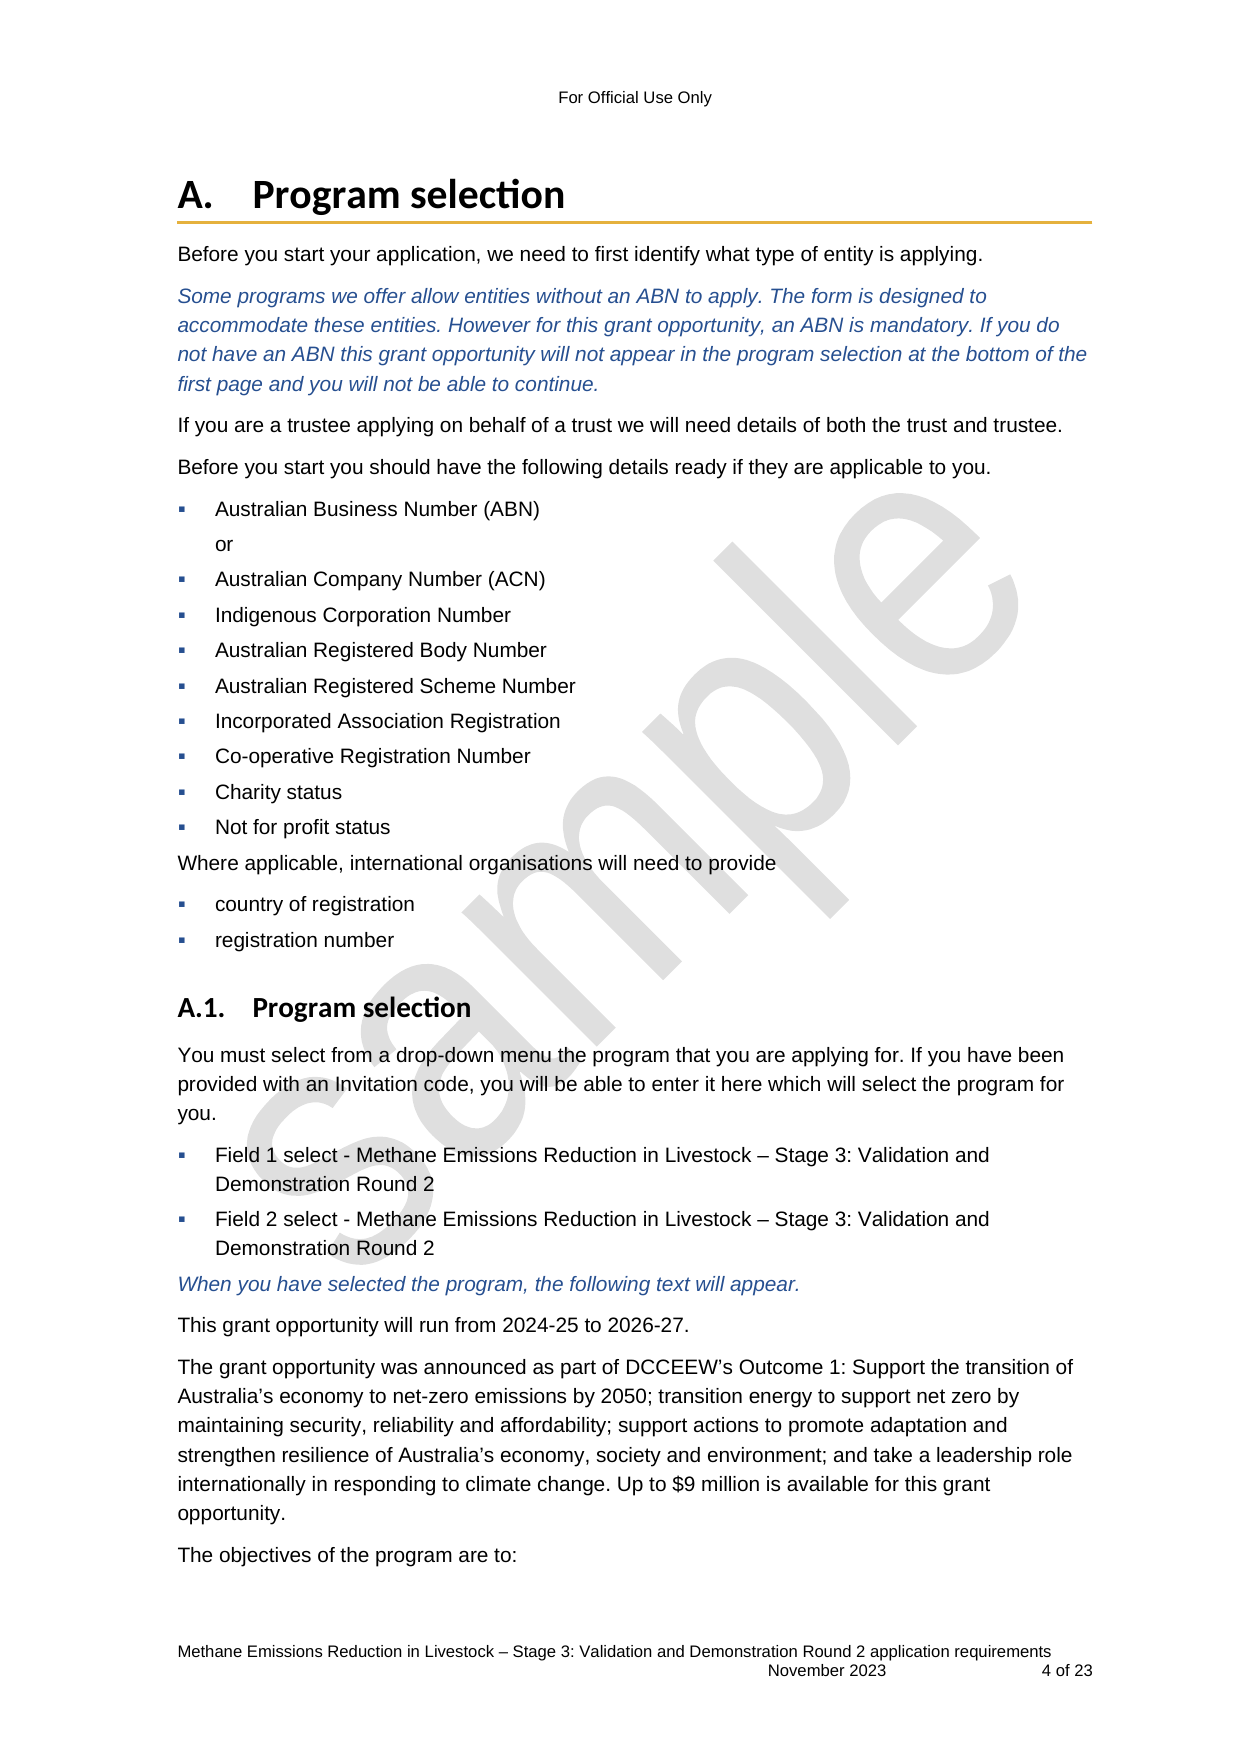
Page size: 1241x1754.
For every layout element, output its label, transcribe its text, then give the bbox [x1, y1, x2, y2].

text This grant opportunity will run from 2024-25 to 2026-27. [177, 1308, 1092, 1337]
list Australian Registered Scheme Number [177, 668, 1092, 697]
list Field 2 select - Methane Emissions Reduction in Livestock – Stage 3: Validation and Demonstration Round 2 [177, 1202, 1092, 1260]
list Charity status [177, 774, 1092, 804]
list Australian Company Number (ACN) [177, 562, 1092, 591]
subtitle Program selection [177, 168, 1092, 221]
text You must select from a drop-down menu the program that you are applying for. If you have been provided with an Invitation code, you will be able to enter it here which will select the program for you. [177, 1037, 1092, 1125]
list Indigenous Corporation Number [177, 597, 1092, 627]
list Co-operative Registration Number [177, 739, 1092, 768]
text The grant opportunity was announced as part of DCCEEW’s Outcome 1: Support the transition of Australia’s economy to net-zero emissions by 2050; transition energy to support net zero by maintaining security, reliability and affordability; support actions to promote adaptation and strengthen resilience of Australia’s economy, society and environment; and take a leadership role internationally in responding to climate change. Up to $9 million is available for this grant opportunity. [177, 1350, 1092, 1525]
text Before you start your application, we need to first identify what type of entity is applying. [177, 237, 1092, 266]
list country of registration [177, 887, 1092, 916]
list Australian Registered Body Number [177, 633, 1092, 662]
list registration number [177, 922, 1092, 952]
list Not for profit status [177, 810, 1092, 839]
list or [215, 527, 1092, 556]
text Where applicable, international organisations will need to provide [177, 845, 1092, 874]
text Some programs we offer allow entities without an ABN to apply. The form is designed to accommodate these entities. However for this grant opportunity, an ABN is mandatory. If you do not have an ABN this grant opportunity will not appear in the program selection at the bottom of the first page and you will not be able to continue. [177, 279, 1092, 395]
list Field 1 select - Methane Emissions Reduction in Livestock – Stage 3: Validation and Demonstration Round 2 [177, 1137, 1092, 1196]
subtitle Program selection [177, 989, 1092, 1025]
list Incorporated Association Registration [177, 704, 1092, 733]
text When you have selected the program, the following text will appear. [177, 1266, 1092, 1296]
text If you are a trustee applying on behalf of a trust we will need details of both the trust and trustee. [177, 408, 1092, 437]
list Australian Business Number (ABN) [177, 491, 1092, 520]
text Before you start you should have the following details ready if they are applicable to you. [177, 449, 1092, 479]
text The objectives of the program are to: [177, 1537, 1092, 1566]
